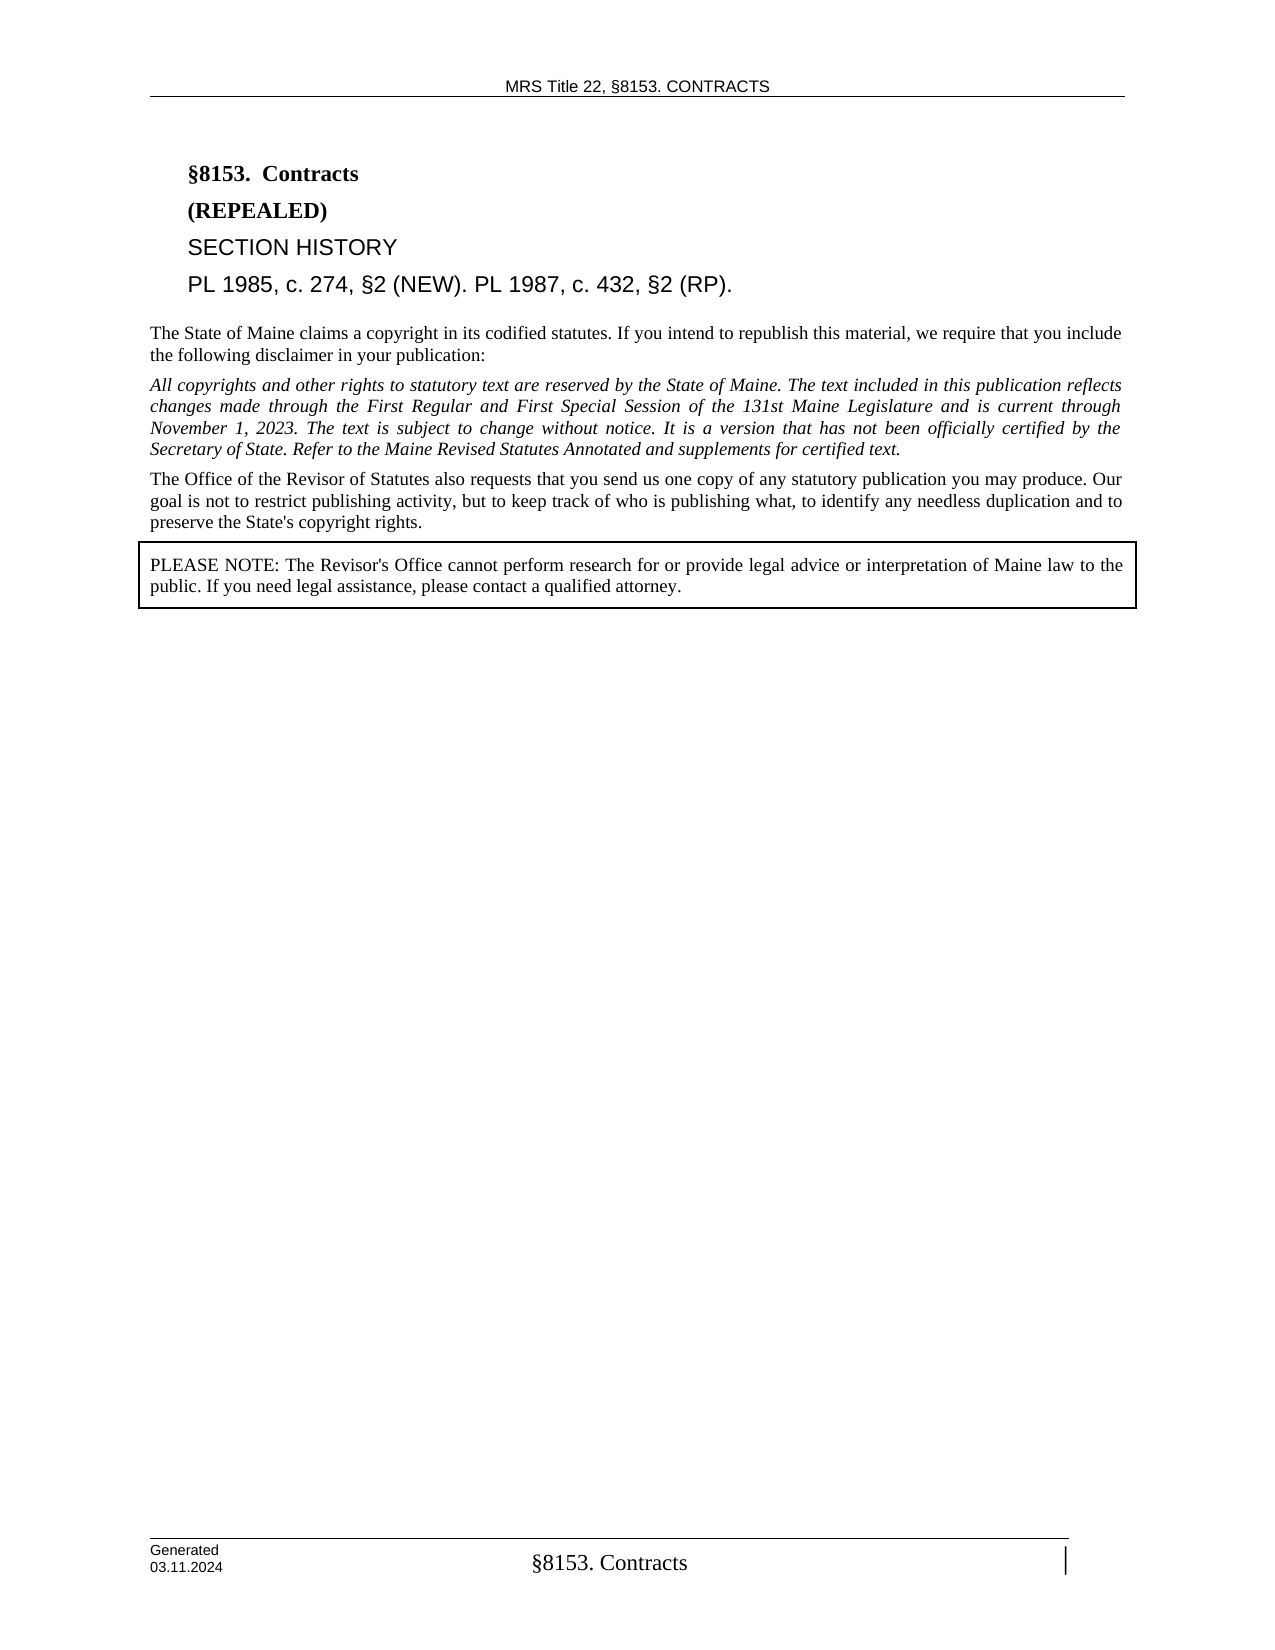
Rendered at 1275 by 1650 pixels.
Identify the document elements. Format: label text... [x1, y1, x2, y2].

text The State of Maine claims a copyright in its codified statutes. If you intend to republish this material, we require that you include the following disclaimer in your publication: [150, 322, 1125, 365]
text §8153. Contracts [187, 160, 1125, 187]
text PL 1985, c. 274, §2 (NEW). PL 1987, c. 432, §2 (RP). [187, 271, 1125, 297]
text The Office of the Revisor of Statutes also requests that you send us one copy of any statutory publication you may produce. Our goal is not to restrict publishing activity, but to keep track of who is publishing what, to identify any needless duplication and to preserve the State's copyright rights. [150, 468, 1125, 533]
text All copyrights and other rights to statutory text are reserved by the State of Maine. The text included in this publication reflects changes made through the First Regular and First Special Session of the 131st Maine Legislature and is current through November 1, 2023 . The text is subject to change without notice. It is a version that has not been officially certified by the Secretary of State. Refer to the Maine Revised Statutes Annotated and supplements for certified text. [150, 373, 1125, 460]
text PLEASE NOTE: The Revisor's Office cannot perform research for or provide legal advice or interpretation of Maine law to the public. If you need legal assistance, please contact a qualified attorney. [140, 543, 1135, 607]
text SECTION HISTORY [187, 234, 1125, 260]
text (REPEALED) [187, 197, 1125, 223]
